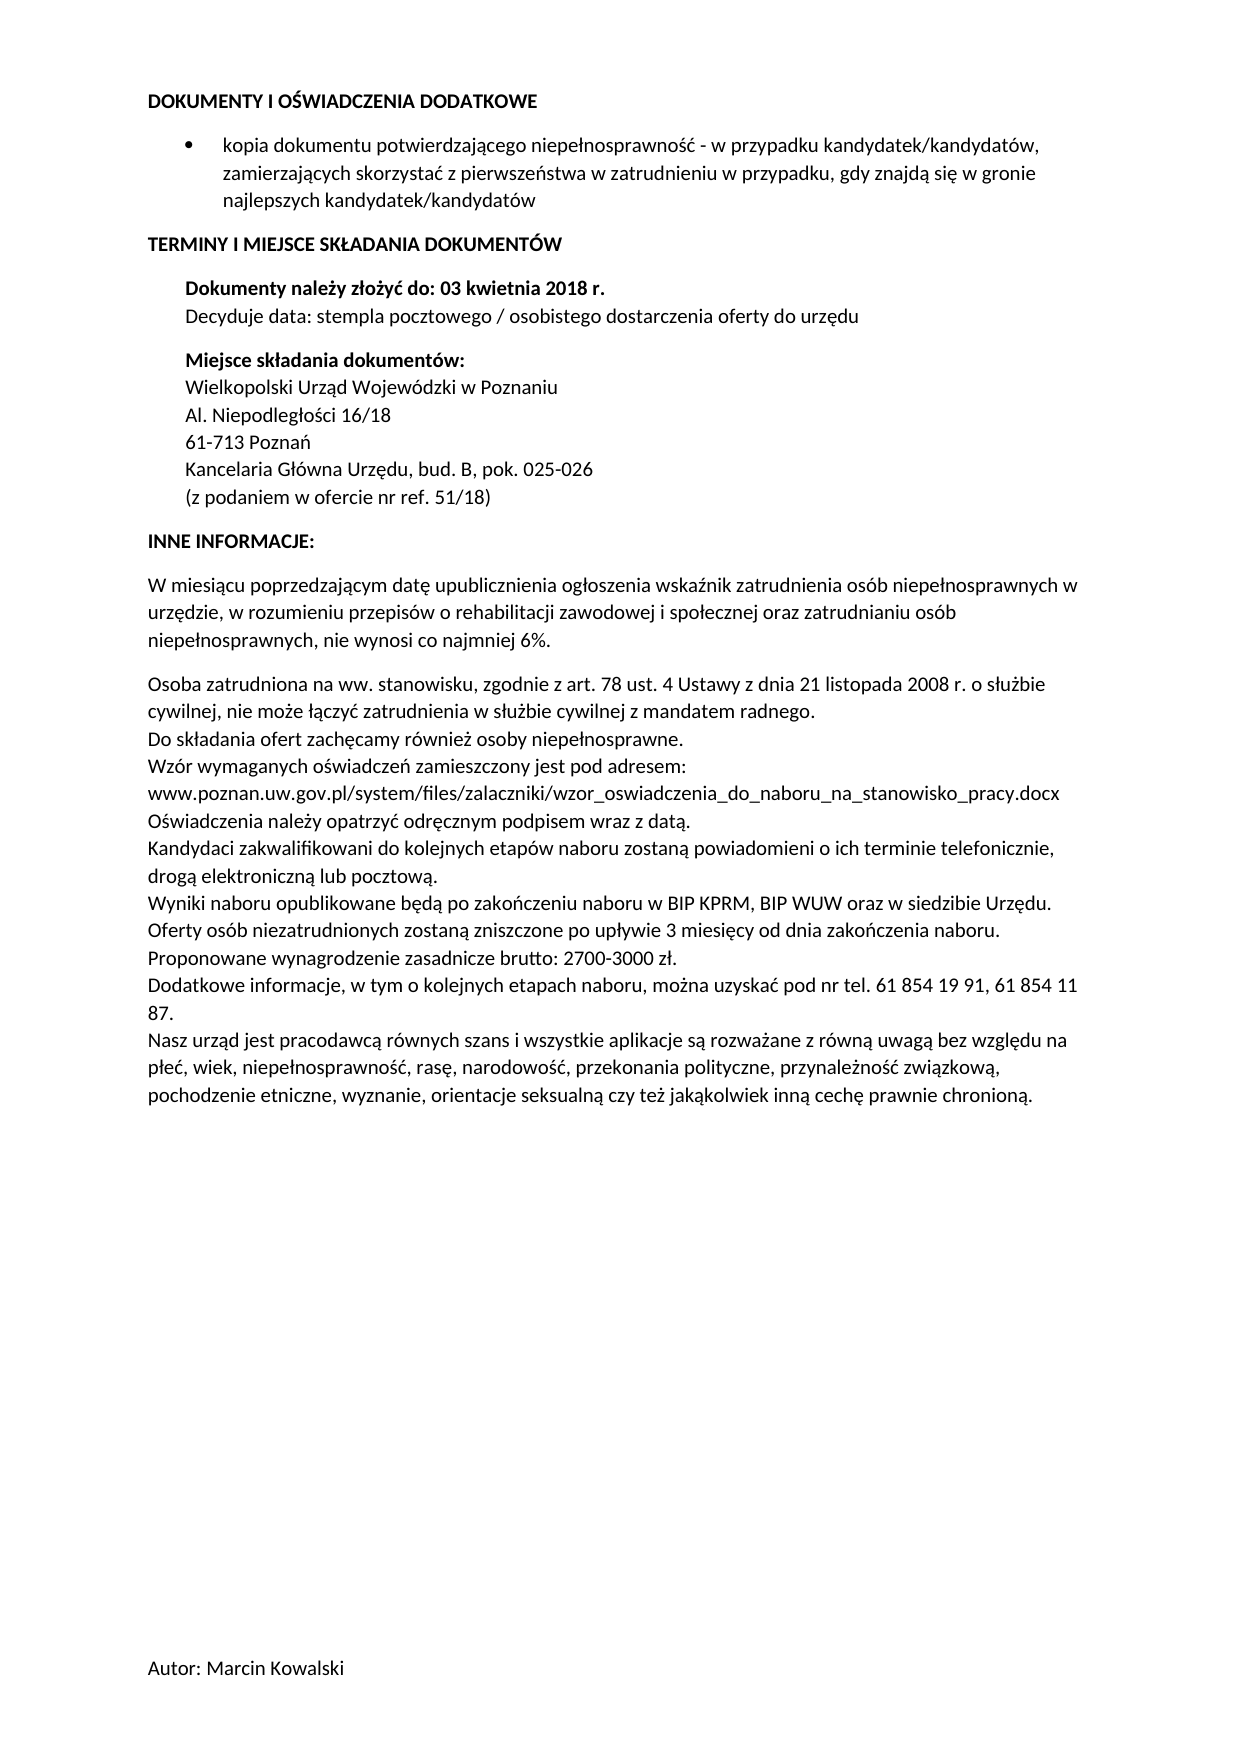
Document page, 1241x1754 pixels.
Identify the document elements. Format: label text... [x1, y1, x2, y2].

text TERMINY I MIEJSCE SKŁADANIA DOKUMENTÓW [148, 232, 1093, 257]
text DOKUMENTY I OŚWIADCZENIA DODATKOWE [148, 89, 1093, 114]
text Decyduje data: stempla pocztowego / osobistego dostarczenia oferty do urzędu [185, 303, 1093, 328]
list kopia dokumentu potwierdzającego niepełnosprawność - w przypadku kandydatek/kandydatów, zamierzających skorzystać z pierwszeństwa w zatrudnieniu w przypadku, gdy znajdą się w gronie najlepszych kandydatek/kandydatów [185, 133, 1093, 213]
text Dokumenty należy złożyć do: 03 kwietnia 2018 r. [185, 276, 1093, 301]
text Autor: Marcin Kowalski [148, 1655, 1093, 1680]
text Osoba zatrudniona na ww. stanowisku, zgodnie z art. 78 ust. 4 Ustawy z dnia 21 listopada 2008 r. o służbie cywilnej, nie może łączyć zatrudnienia w służbie cywilnej z mandatem radnego. Do składania ofert zachęcamy również osoby niepełnosprawne. Wzór wymaganych oświadczeń zamieszczony jest pod adresem: www.poznan.uw.gov.pl/system/files/zalaczniki/wzor_oswiadczenia_do_naboru_na_stanowisko_pracy.docx Oświadczenia należy opatrzyć odręcznym podpisem wraz z datą. Kandydaci zakwalifikowani do kolejnych etapów naboru zostaną powiadomieni o ich terminie telefonicznie, drogą elektroniczną lub pocztową. Wyniki naboru opublikowane będą po zakończeniu naboru w BIP KPRM, BIP WUW oraz w siedzibie Urzędu. Oferty osób niezatrudnionych zostaną zniszczone po upływie 3 miesięcy od dnia zakończenia naboru. Proponowane wynagrodzenie zasadnicze brutto: 2700-3000 zł. Dodatkowe informacje, w tym o kolejnych etapach naboru, można uzyskać pod nr tel. 61 854 19 91, 61 854 11 87. Nasz urząd jest pracodawcą równych szans i wszystkie aplikacje są rozważane z równą uwagą bez względu na płeć, wiek, niepełnosprawność, rasę, narodowość, przekonania polityczne, przynależność związkową, pochodzenie etniczne, wyznanie, orientacje seksualną czy też jakąkolwiek inną cechę prawnie chronioną. [148, 671, 1093, 1107]
text INNE INFORMACJE: [148, 528, 1093, 553]
text Miejsce składania dokumentów: Wielkopolski Urząd Wojewódzki w Poznaniu Al. Niepodległości 16/18 61-713 Poznań Kancelaria Główna Urzędu, bud. B, pok. 025-026 (z podaniem w ofercie nr ref. 51/18) [185, 347, 1093, 509]
text W miesiącu poprzedzającym datę upublicznienia ogłoszenia wskaźnik zatrudnienia osób niepełnosprawnych w urzędzie, w rozumieniu przepisów o rehabilitacji zawodowej i społecznej oraz zatrudnianiu osób niepełnosprawnych, nie wynosi co najmniej 6%. [148, 572, 1093, 652]
